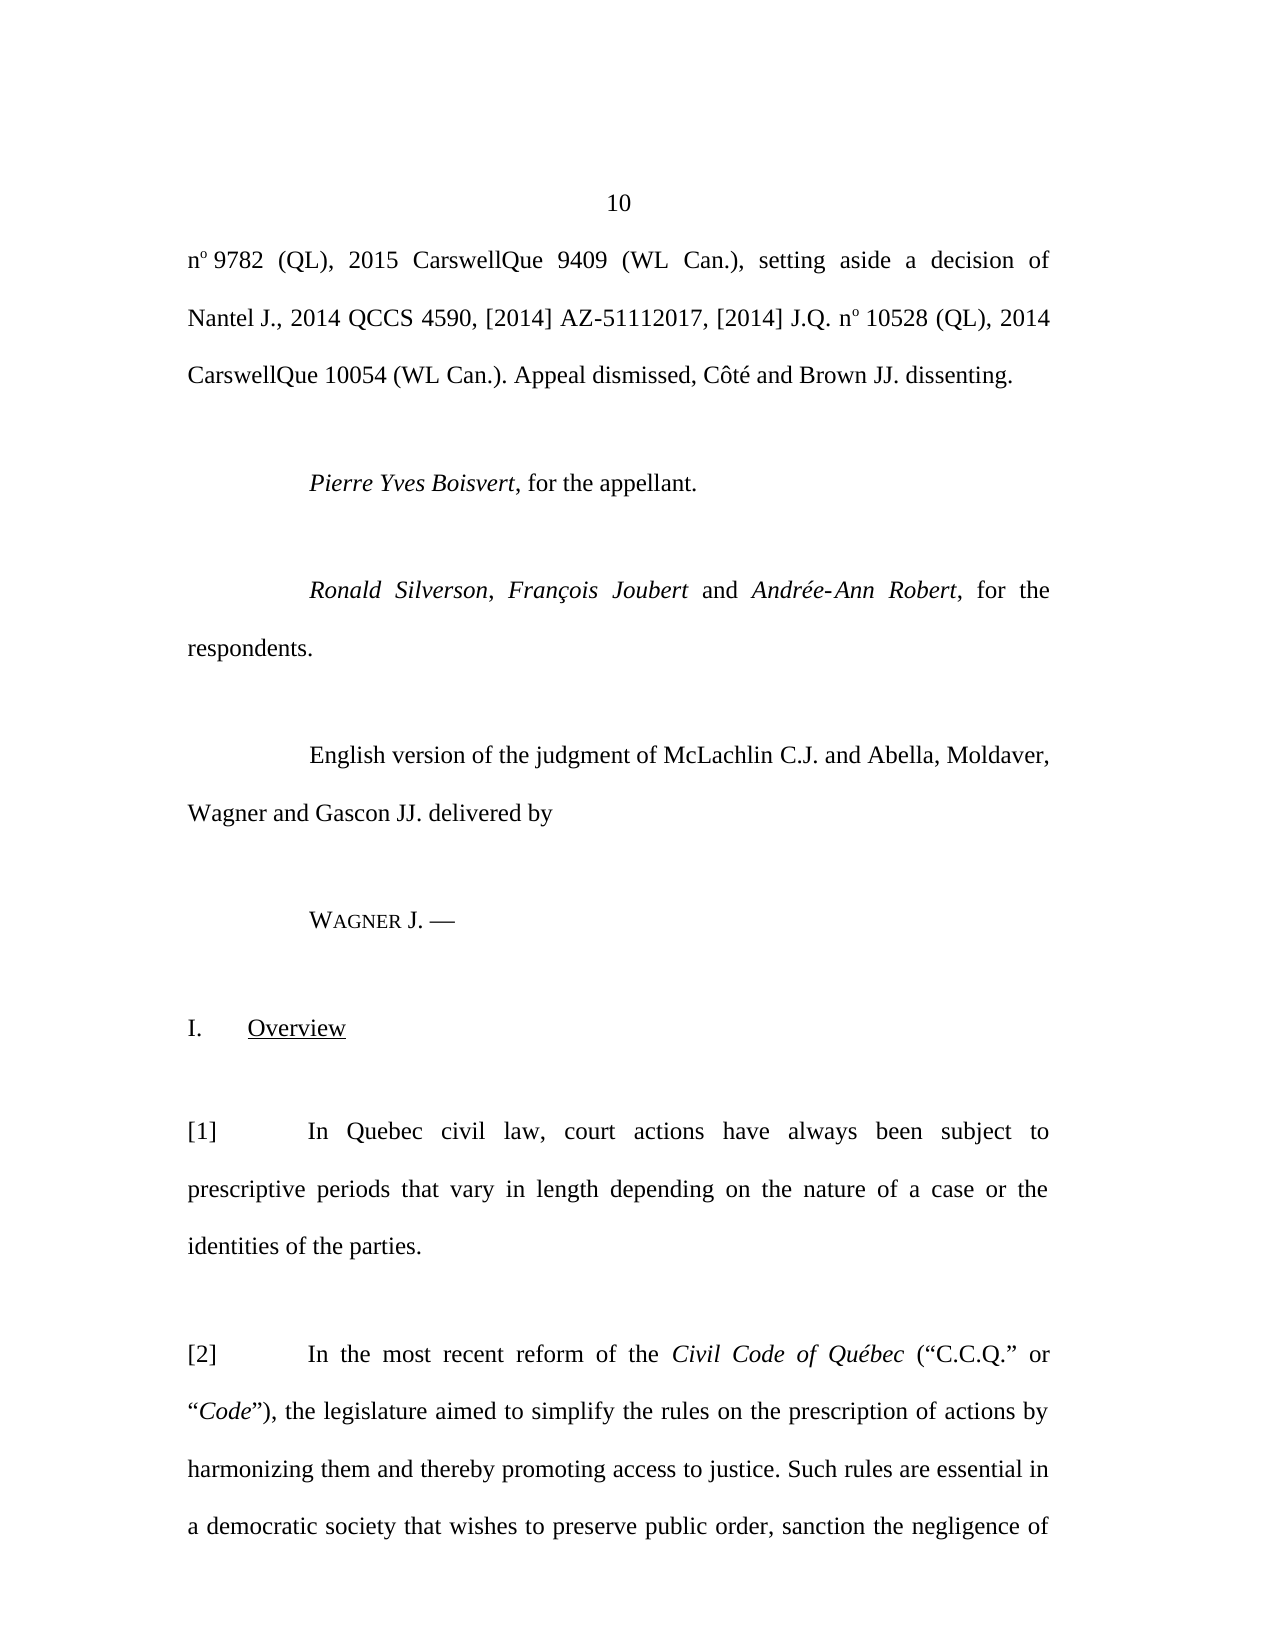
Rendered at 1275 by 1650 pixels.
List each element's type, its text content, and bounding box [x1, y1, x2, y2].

text Ronald Silverson, François Joubert and Andrée-Ann Robert, for the respondents. [187, 575, 1050, 661]
title Overview [187, 1013, 1050, 1041]
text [187, 1339, 1050, 1540]
text Pierre Yves Boisvert, for the appellant. [187, 468, 1050, 496]
text English version of the judgment of McLachlin C.J. and Abella, Moldaver, Wagner and Gascon JJ. delivered by [187, 740, 1050, 826]
text Wagner J. — [187, 905, 1050, 934]
text In Quebec civil law, court actions have always been subject to prescriptive periods that vary in length depending on the nature of a case or the identities of the parties. [187, 1116, 1050, 1260]
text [187, 245, 1050, 389]
